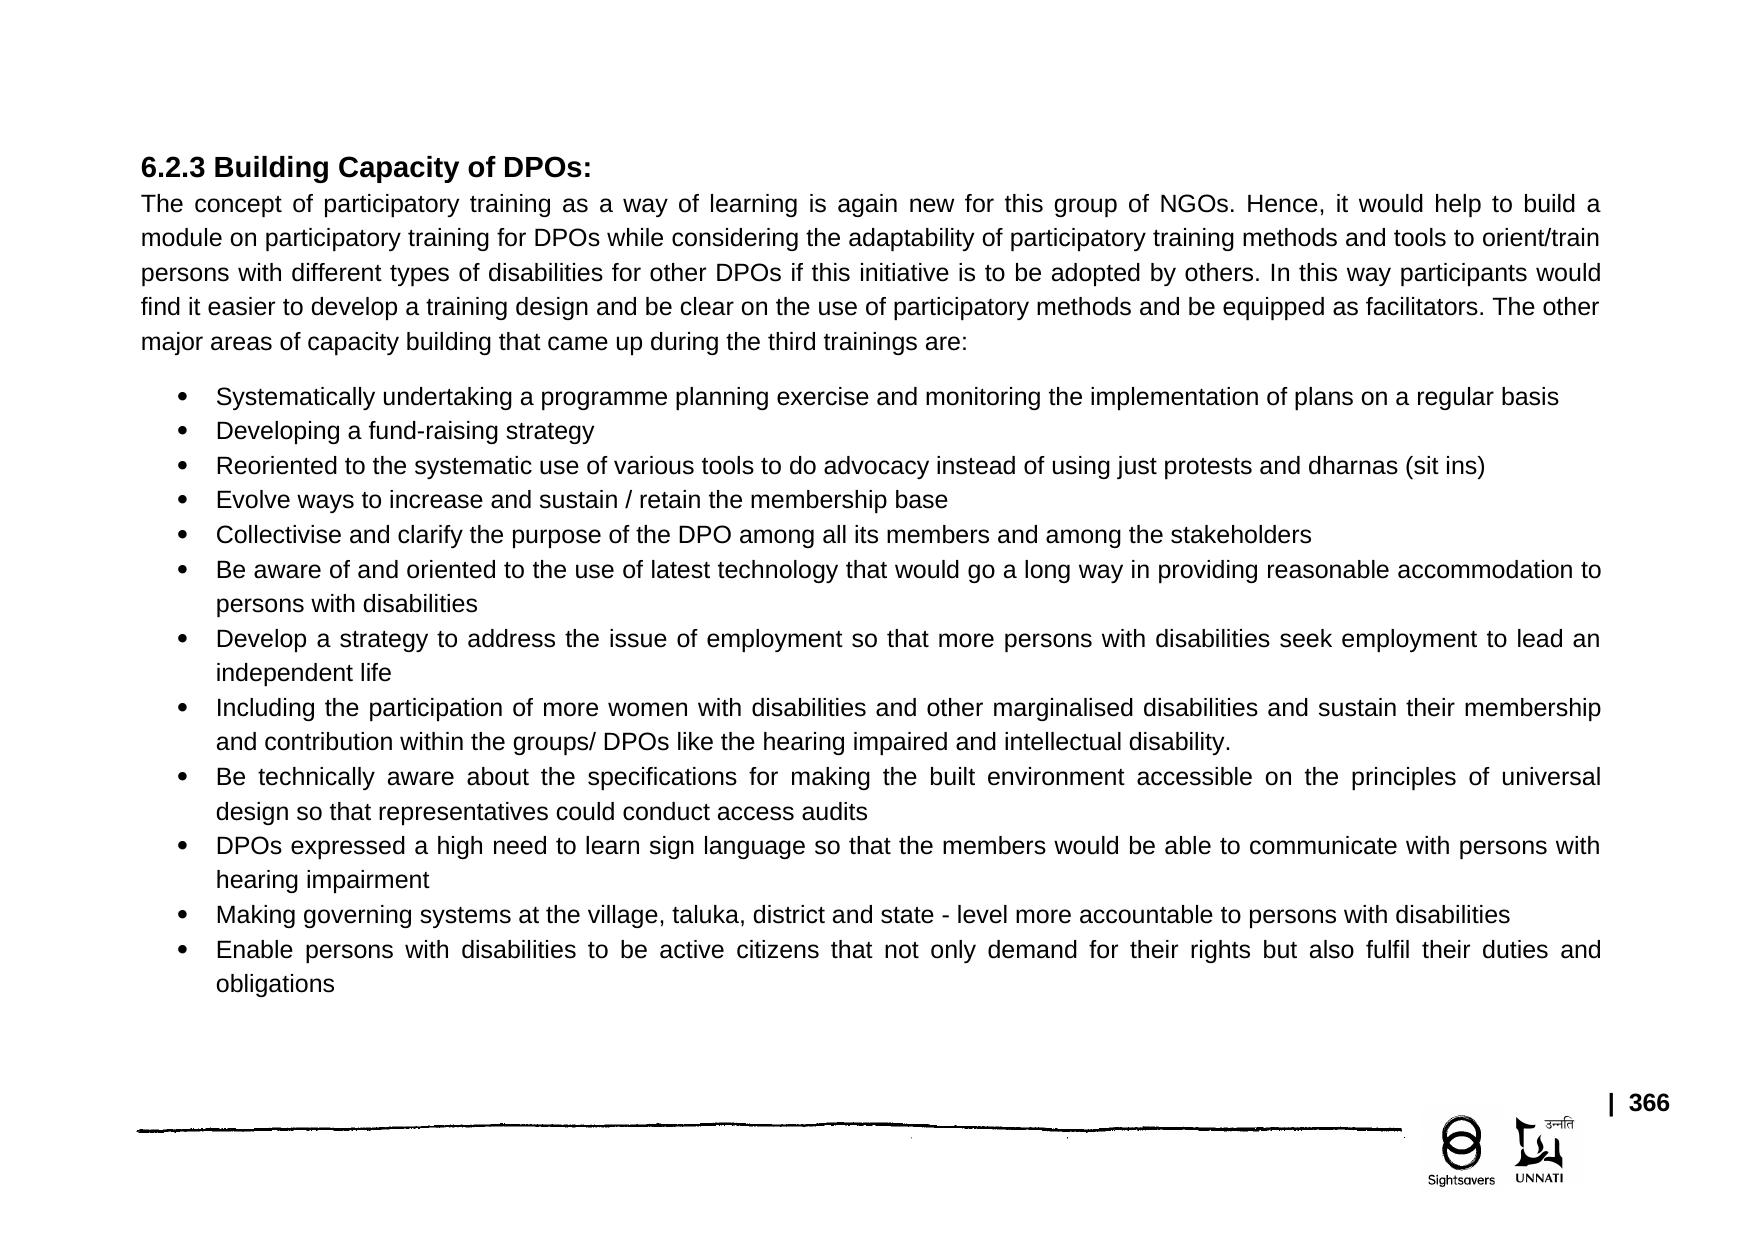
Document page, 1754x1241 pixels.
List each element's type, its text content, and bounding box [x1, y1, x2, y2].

list Be aware of and oriented to the use of latest technology that would go a long way in providing reasonable accommodation to persons with disabilities [178, 555, 1604, 618]
picture [131, 1115, 1408, 1140]
subtitle 6.2.3 Building Capacity of DPOs: [141, 150, 1604, 183]
list Developing a fund-raising strategy [178, 416, 1604, 445]
list The concept of participatory training as a way of learning is again new for this group of NGOs. Hence, it would help to build a module on participatory training for DPOs while considering the adaptability of participatory training methods and tools to orient/train persons with different types of disabilities for other DPOs if this initiative is to be adopted by others. In this way participants would find it easier to develop a training design and be clear on the use of participatory methods and be equipped as facilitators. The other major areas of capacity building that came up during the third trainings are: [141, 188, 1604, 355]
list Making governing systems at the village, taluka, district and state - level more accountable to persons with disabilities [178, 900, 1604, 929]
list DPOs expressed a high need to learn sign language so that the members would be able to communicate with persons with hearing impairment [178, 831, 1604, 894]
list Evolve ways to increase and sustain / retain the membership base [178, 486, 1604, 514]
list Reoriented to the systematic use of various tools to do advocacy instead of using just protests and dharnas (sit ins) [178, 451, 1604, 480]
list Systematically undertaking a programme planning exercise and monitoring the implementation of plans on a regular basis [178, 382, 1604, 411]
list Collectivise and clarify the purpose of the DPO among all its members and among the stakeholders [178, 520, 1604, 549]
list Enable persons with disabilities to be active citizens that not only demand for their rights but also fulfil their duties and obligations [178, 934, 1604, 998]
list Develop a strategy to address the issue of employment so that more persons with disabilities seek employment to lead an independent life [178, 624, 1604, 687]
list Including the participation of more women with disabilities and other marginalised disabilities and sustain their membership and contribution within the groups/ DPOs like the hearing impaired and intellectual disability. [178, 693, 1604, 756]
list Be technically aware about the specifications for making the built environment accessible on the principles of universal design so that representatives could conduct access audits [178, 762, 1604, 825]
picture [1420, 1106, 1587, 1191]
